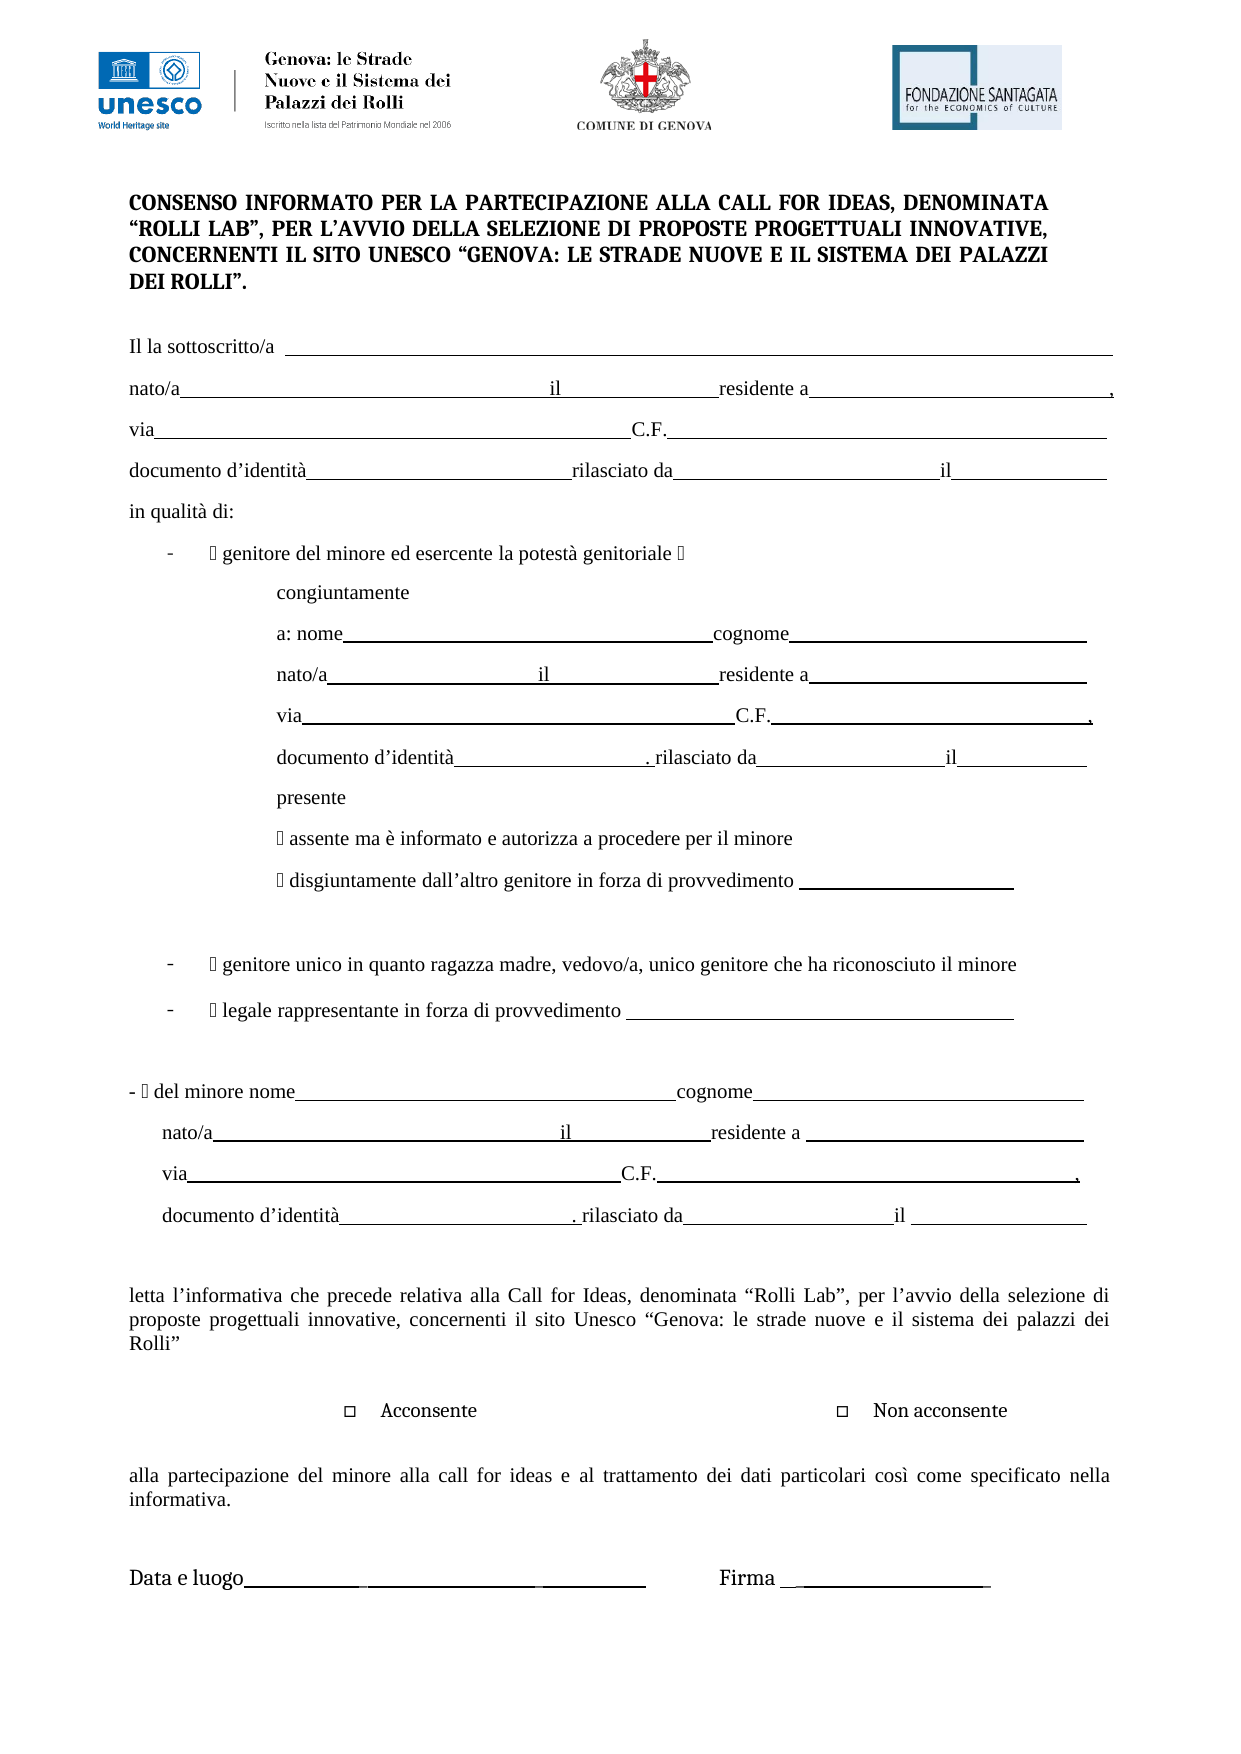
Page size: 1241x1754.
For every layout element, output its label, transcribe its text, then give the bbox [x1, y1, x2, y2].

text nato/a il residente a , [129, 376, 1122, 400]
text letta l’informativa che precede relativa alla Call for Ideas, denominata “Rolli Lab”, per l’avvio della selezione di proposte progettuali innovative, concernenti il sito Unesco “Genova: le strade nuove e il sistema dei palazzi dei Rolli” [129, 1283, 1112, 1355]
list legale rappresentante in forza di provvedimento [166, 995, 1122, 1023]
text a: nome cognome nato/a il residente a , [276, 621, 1072, 686]
title CONSENSO INFORMATO PER LA PARTECIPAZIONE ALLA CALL FOR IDEAS, DENOMINATA “ROLLI LAB”, PER L’AVVIO DELLA SELEZIONE DI PROPOSTE PROGETTUALI INNOVATIVE, CONCERNENTI IL SITO UNESCO “GENOVA: LE STRADE NUOVE E IL SISTEMA DEI PALAZZI DEI ROLLI”. [129, 189, 1049, 295]
picture [892, 45, 1062, 130]
text - genitore del minore ed esercente la potestà genitoriale congiuntamente [166, 540, 685, 604]
text via C.F. , [276, 702, 1122, 727]
text documento d’identità . rilasciato da il [162, 1203, 1122, 1227]
text assente ma è informato e autorizza a procedere per il minore [276, 826, 1122, 850]
text disgiuntamente dall’altro genitore in forza di provvedimento [276, 868, 1122, 892]
text - del minore nome cognome nato/a il residente a [129, 1079, 1063, 1144]
text alla partecipazione del minore alla call for ideas e al trattamento dei dati particolari così come specificato nella informativa. [129, 1463, 1111, 1511]
picture [92, 39, 453, 135]
text via C.F. , [162, 1160, 1122, 1185]
text documento d’identità . rilasciato da il presente [276, 745, 1066, 809]
picture [577, 39, 712, 130]
text via C.F. , documento d’identità rilasciato da il in qualità di: [129, 417, 1101, 523]
text Il la sottoscritto/a [129, 334, 1122, 358]
text Data e luogo _ _ Firma _ _ [129, 1564, 1122, 1591]
text □ Acconsente □ Non acconsente [343, 1395, 1122, 1423]
list genitore unico in quanto ragazza madre, vedovo/a, unico genitore che ha riconosciuto il minore [166, 949, 1122, 977]
